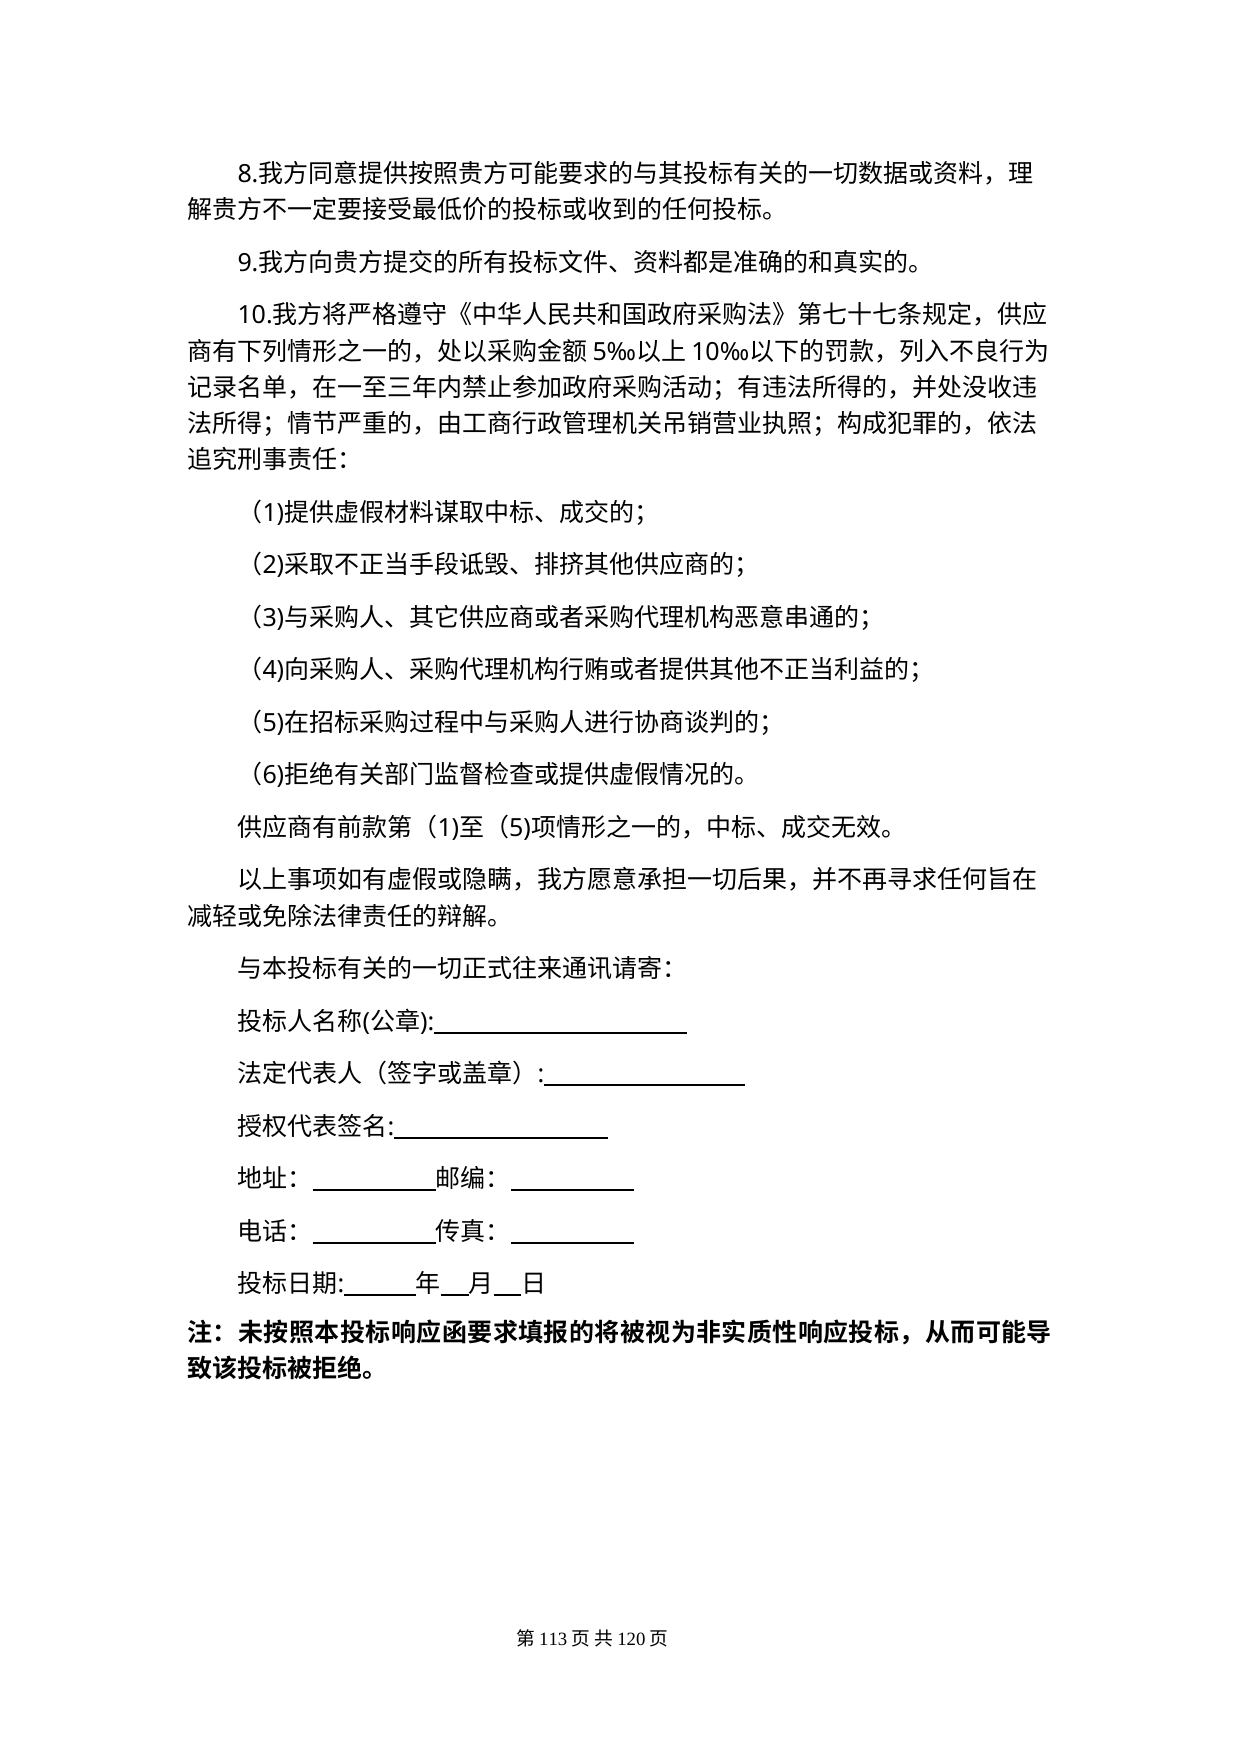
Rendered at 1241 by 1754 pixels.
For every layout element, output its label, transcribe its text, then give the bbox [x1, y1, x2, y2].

text （2)采取不正当手段诋毁、排挤其他供应商的； [187, 545, 1053, 581]
text 10.我方将严格遵守《中华人民共和国政府采购法》第七十七条规定，供应商有下列情形之一的，处以采购金额5‰以上10‰以下的罚款，列入不良行为记录名单，在一至三年内禁止参加政府采购活动；有违法所得的，并处没收违法所得；情节严重的，由工商行政管理机关吊销营业执照；构成犯罪的，依法追究刑事责任： [187, 295, 1053, 476]
text 9.我方向贵方提交的所有投标文件、资料都是准确的和真实的。 [187, 242, 1053, 278]
text 法定代表人（签字或盖章）: [187, 1053, 1053, 1090]
text （5)在招标采购过程中与采购人进行协商谈判的； [187, 702, 1053, 738]
text 电话： 传真： [187, 1211, 1053, 1247]
text 以上事项如有虚假或隐瞒，我方愿意承担一切后果，并不再寻求任何旨在减轻或免除法律责任的辩解。 [187, 860, 1053, 932]
text 8.我方同意提供按照贵方可能要求的与其投标有关的一切数据或资料，理解贵方不一定要接受最低价的投标或收到的任何投标。 [187, 153, 1053, 226]
text （4)向采购人、采购代理机构行贿或者提供其他不正当利益的； [187, 650, 1053, 686]
text 授权代表签名: [187, 1106, 1053, 1142]
text 投标日期: 年 月 日 [187, 1263, 1053, 1300]
text 注：未按照本投标响应函要求填报的将被视为非实质性响应投标，从而可能导致该投标被拒绝。 [187, 1312, 1053, 1385]
text 地址： 邮编： [187, 1158, 1053, 1195]
text 投标人名称(公章): [187, 1001, 1053, 1037]
text （1)提供虚假材料谋取中标、成交的； [187, 492, 1053, 528]
text （6)拒绝有关部门监督检查或提供虚假情况的。 [187, 755, 1053, 791]
text 与本投标有关的一切正式往来通讯请寄： [187, 948, 1053, 985]
text （3)与采购人、其它供应商或者采购代理机构恶意串通的； [187, 597, 1053, 633]
text 供应商有前款第（1)至（5)项情形之一的，中标、成交无效。 [187, 807, 1053, 843]
